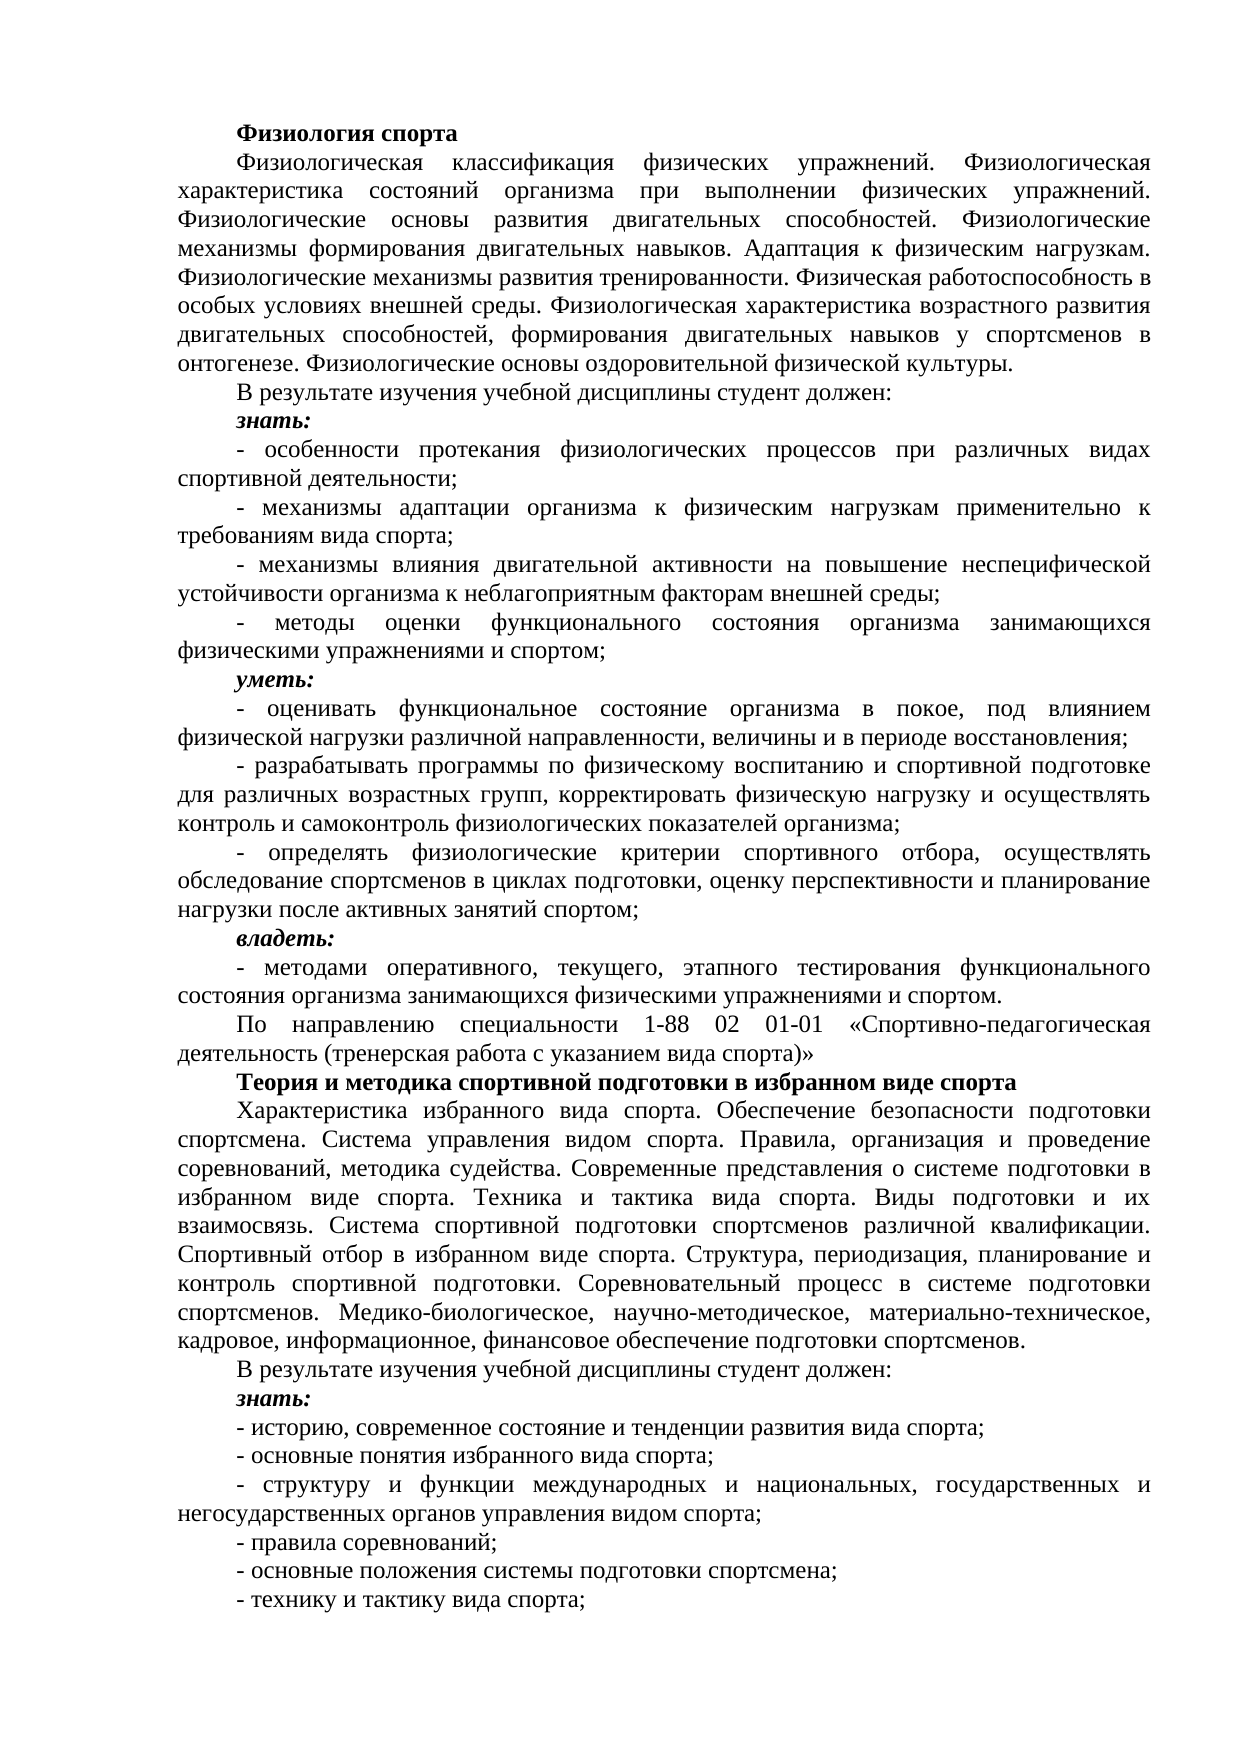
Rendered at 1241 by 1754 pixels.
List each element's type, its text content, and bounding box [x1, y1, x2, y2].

text - методы оценки функционального состояния организма занимающихся физическими упражнениями и спортом; [177, 607, 1152, 664]
text - историю, современное состояние и тенденции развития вида спорта; [177, 1412, 1152, 1441]
text уметь: [177, 664, 1152, 693]
text - определять физиологические критерии спортивного отбора, осуществлять обследование спортсменов в циклах подготовки, оценку перспективности и планирование нагрузки после активных занятий спортом; [177, 837, 1152, 923]
text знать: [177, 406, 1152, 434]
text - основные понятия избранного вида спорта; [177, 1441, 1152, 1469]
text Физиология спорта [177, 118, 1152, 147]
text - оценивать функциональное состояние организма в покое, под влиянием физической нагрузки различной направленности, величины и в периоде восстановления; [177, 693, 1152, 751]
text В результате изучения учебной дисциплины студент должен: [177, 377, 1152, 406]
text - правила соревнований; [177, 1527, 1152, 1556]
text - методами оперативного, текущего, этапного тестирования функционального состояния организма занимающихся физическими упражнениями и спортом. [177, 952, 1152, 1009]
text Теория и методика спортивной подготовки в избранном виде спорта [177, 1067, 1152, 1096]
text - разрабатывать программы по физическому воспитанию и спортивной подготовке для различных возрастных групп, корректировать физическую нагрузку и осуществлять контроль и самоконтроль физиологических показателей организма; [177, 751, 1152, 837]
text - механизмы влияния двигательной активности на повышение неспецифической устойчивости организма к неблагоприятным факторам внешней среды; [177, 549, 1152, 607]
text По направлению специальности 1-88 02 01-01 «Спортивно-педагогическая деятельность (тренерская работа с указанием вида спорта)» [177, 1009, 1152, 1067]
text - основные положения системы подготовки спортсмена; [177, 1556, 1152, 1584]
text - структуру и функции международных и национальных, государственных и негосударственных органов управления видом спорта; [177, 1469, 1152, 1527]
text знать: [177, 1383, 1152, 1412]
text - технику и тактику вида спорта; [177, 1584, 1152, 1613]
text - особенности протекания физиологических процессов при различных видах спортивной деятельности; [177, 434, 1152, 492]
text владеть: [177, 923, 1152, 952]
text Физиологическая классификация физических упражнений. Физиологическая характеристика состояний организма при выполнении физических упражнений. Физиологические основы развития двигательных способностей. Физиологические механизмы формирования двигательных навыков. Адаптация к физическим нагрузкам. Физиологические механизмы развития тренированности. Физическая работоспособность в особых условиях внешней среды. Физиологическая характеристика возрастного развития двигательных способностей, формирования двигательных навыков у спортсменов в онтогенезе. Физиологические основы оздоровительной физической культуры. [177, 147, 1152, 377]
text В результате изучения учебной дисциплины студент должен: [177, 1354, 1152, 1383]
text - механизмы адаптации организма к физическим нагрузкам применительно к требованиям вида спорта; [177, 492, 1152, 549]
text Характеристика избранного вида спорта. Обеспечение безопасности подготовки спортсмена. Система управления видом спорта. Правила, организация и проведение соревнований, методика судейства. Современные представления о системе подготовки в избранном виде спорта. Техника и тактика вида спорта. Виды подготовки и их взаимосвязь. Система спортивной подготовки спортсменов различной квалификации. Спортивный отбор в избранном виде спорта. Структура, периодизация, планирование и контроль спортивной подготовки. Соревновательный процесс в системе подготовки спортсменов. Медико-биологическое, научно-методическое, материально-техническое, кадровое, информационное, финансовое обеспечение подготовки спортсменов. [177, 1096, 1152, 1354]
